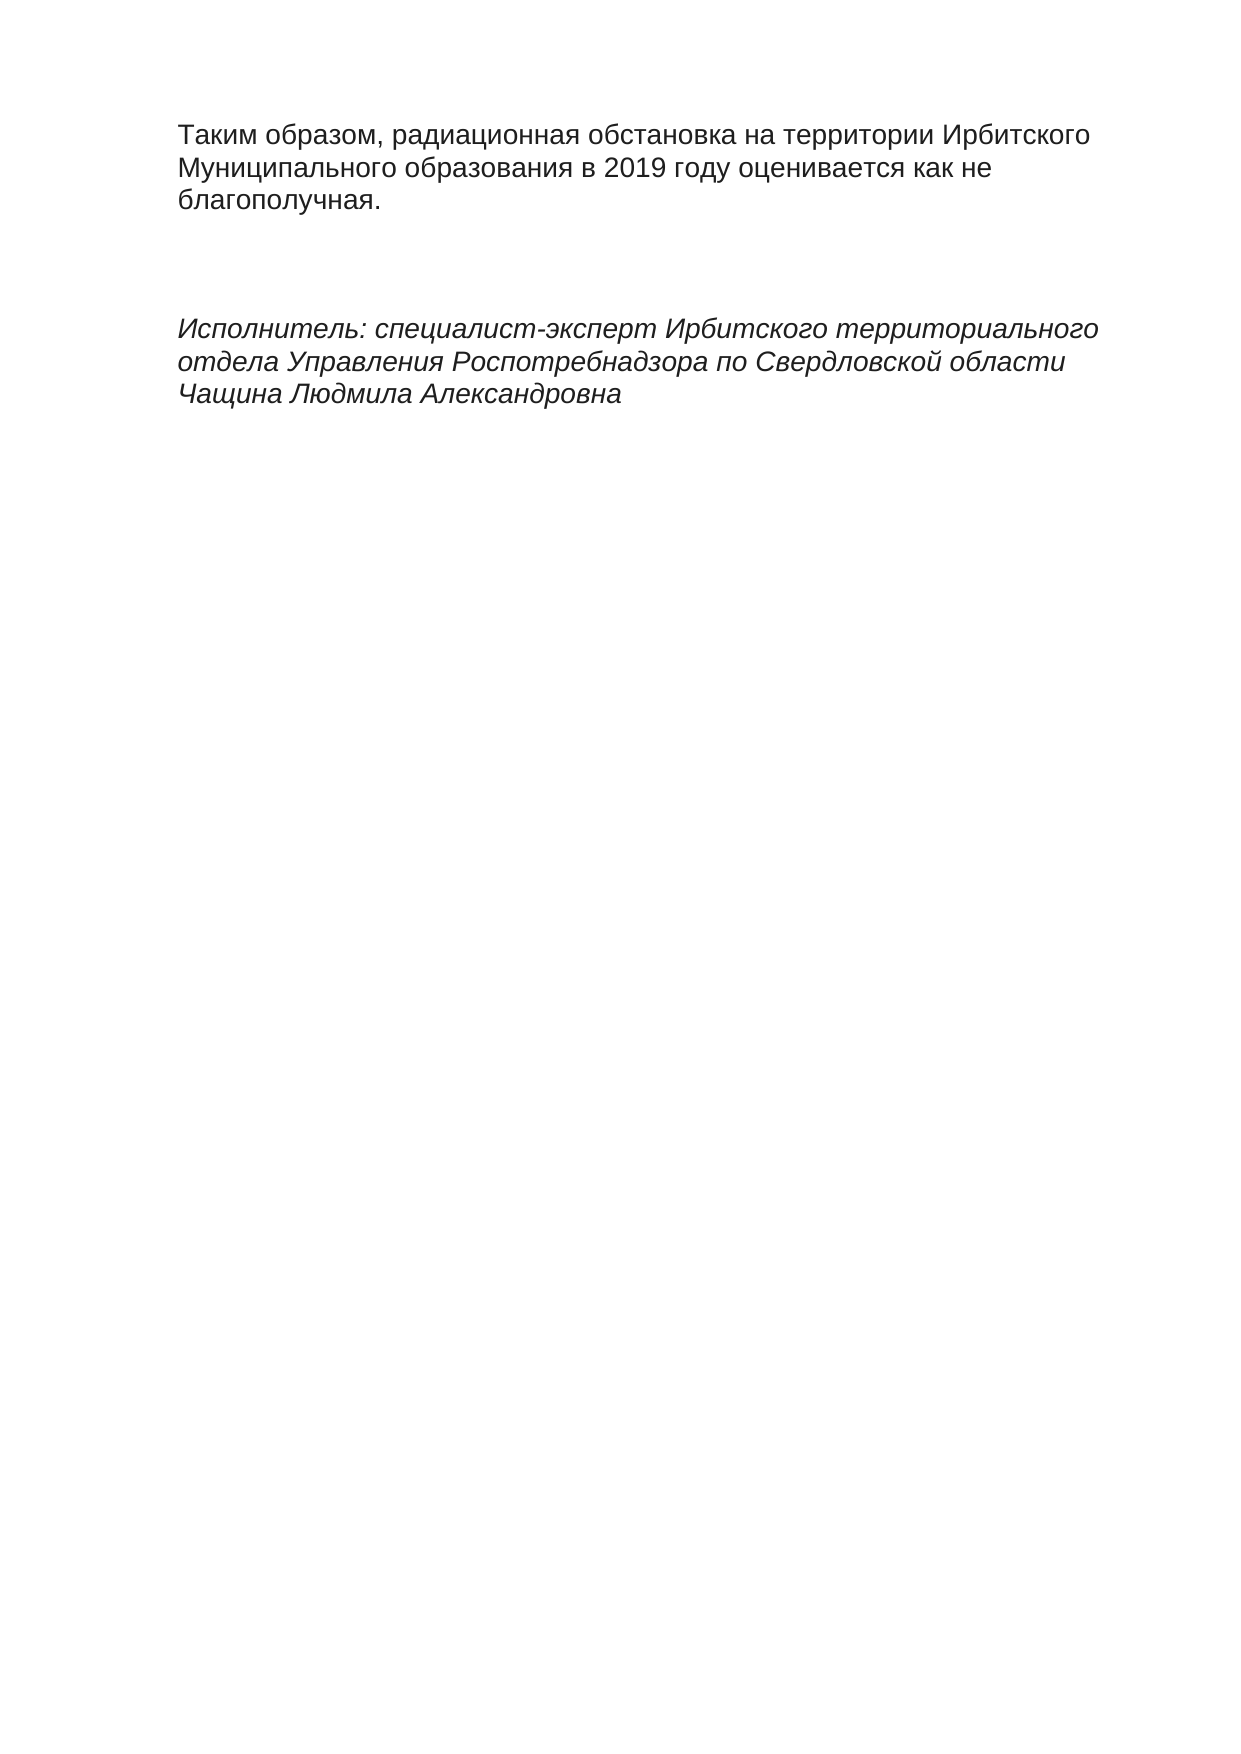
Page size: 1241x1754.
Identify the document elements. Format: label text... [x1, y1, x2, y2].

text Исполнитель: специалист-эксперт Ирбитского территориального отдела Управления Роспотребнадзора по Свердловской области Чащина Людмила Александровна [177, 312, 1152, 410]
text Таким образом, радиационная обстановка на территории Ирбитского Муниципального образования в 2019 году оценивается как не благополучная. [177, 118, 1152, 215]
